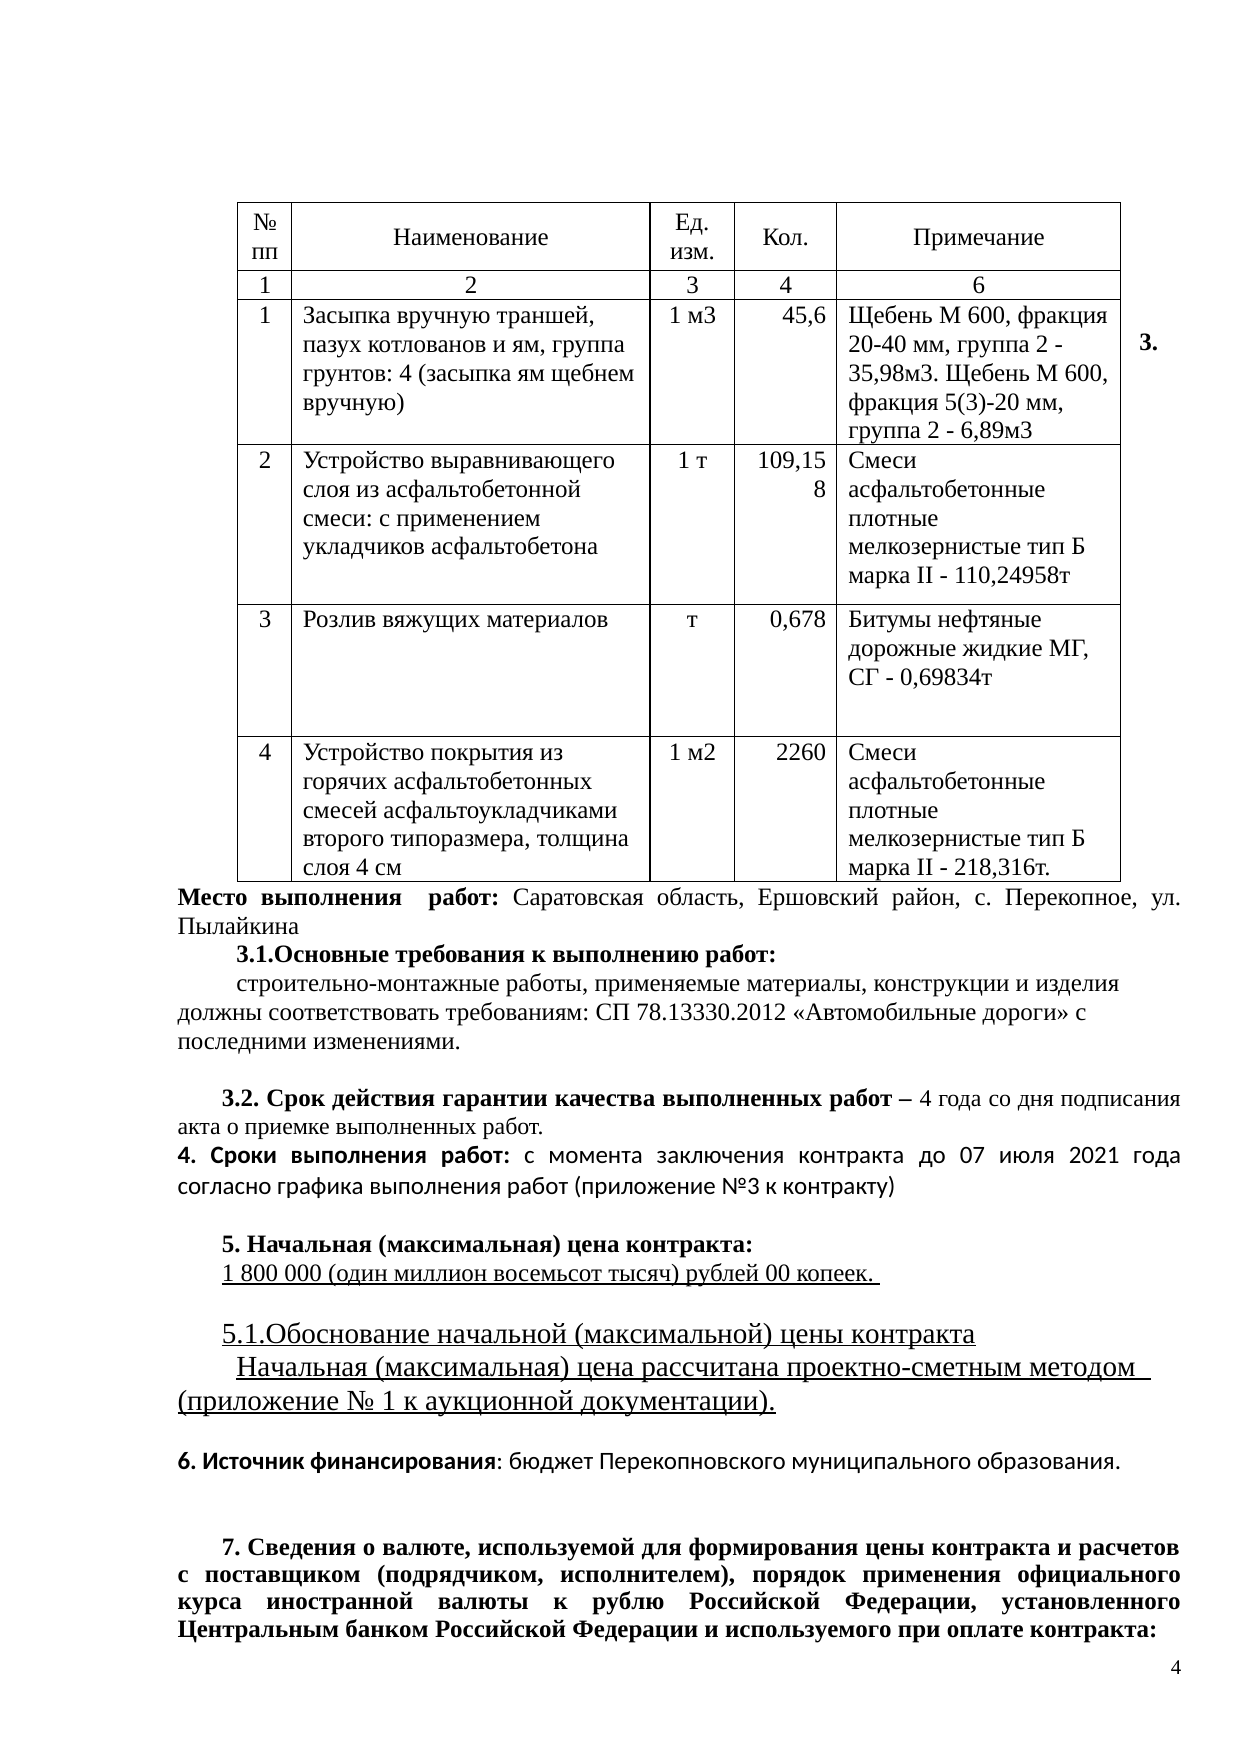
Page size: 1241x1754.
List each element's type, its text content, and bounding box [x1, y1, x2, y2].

table_cell 1 т [651, 445, 734, 603]
text 1 800 000 (один миллион восемьсот тысяч) рублей 00 копеек. [177, 1258, 1181, 1287]
table_header № пп [238, 203, 291, 269]
table_cell 6 [837, 271, 1120, 299]
table_cell 1 м3 [651, 300, 734, 444]
table_cell Устройство выравнивающего слоя из асфальтобетонной смеси: с применением укладчиков асфальтобетона [292, 445, 649, 603]
text 4. Сроки выполнения работ: с момента заключения контракта до 07 июля 2021 года согласно графика выполнения работ (приложение №3 к контракту) [177, 1140, 1181, 1201]
table_cell 3 [651, 271, 734, 299]
text 3.2. Срок действия гарантии качества выполненных работ – 4 года со дня подписания акта о приемке выполненных работ. [177, 1083, 1181, 1140]
table_header Наименование [292, 203, 649, 269]
table_cell Щебень М 600, фракция 20-40 мм, группа 2 - 35,98м3. Щебень М 600, фракция 5(3)-20 мм, группа 2 - 6,89м3 [837, 300, 1120, 444]
table_cell т [651, 605, 734, 736]
subtitle 5.1.Обоснование начальной (максимальной) цены контракта [177, 1316, 1181, 1349]
table_cell 2260 [735, 737, 836, 881]
table_cell 1 [238, 300, 291, 444]
text строительно-монтажные работы, применяемые материалы, конструкции и изделия должны соответствовать требованиям: СП 78.13330.2012 «Автомобильные дороги» с последними изменениями. [177, 968, 1181, 1054]
table_cell 4 [735, 271, 836, 299]
table_cell 109,158 [735, 445, 836, 603]
table_cell 0,678 [735, 605, 836, 736]
text 3. Место выполнения работ: Саратовская область, Ершовский район, с. Перекопное, ул. Пылайкина [177, 327, 1181, 939]
table_cell 45,6 [735, 300, 836, 444]
table_cell Битумы нефтяные дорожные жидкие МГ, СГ - 0,69834т [837, 605, 1120, 736]
table_cell Смеси асфальтобетонные плотные мелкозернистые тип Б марка II - 110,24958т [837, 445, 1120, 603]
table_header Кол. [735, 203, 836, 269]
table_header Ед. изм. [651, 203, 734, 269]
table_cell Устройство покрытия из горячих асфальтобетонных смесей асфальтоукладчиками второго типоразмера, толщина слоя 4 см [292, 737, 649, 881]
table_cell 1 м2 [651, 737, 734, 881]
text 3.1.Основные требования к выполнению работ: [177, 939, 1181, 968]
table_cell Розлив вяжущих материалов [292, 605, 649, 736]
table_cell Смеси асфальтобетонные плотные мелкозернистые тип Б марка II - 218,316т. [837, 737, 1120, 881]
table_cell 1 [238, 271, 291, 299]
subtitle Начальная (максимальная) цена рассчитана проектно-сметным методом (приложение № 1 к аукционной документации). [177, 1349, 1181, 1416]
table_cell 2 [292, 271, 649, 299]
text 5. Начальная (максимальная) цена контракта: [177, 1229, 1181, 1258]
text 6. Источник финансирования: бюджет Перекопновского муниципального образования. [177, 1445, 1181, 1476]
table_cell 4 [238, 737, 291, 881]
table_cell 3 [238, 605, 291, 736]
table_header Примечание [837, 203, 1120, 269]
text 7. Сведения о валюте, используемой для формирования цены контракта и расчетов с поставщиком (подрядчиком, исполнителем), порядок применения официального курса иностранной валюты к рублю Российской Федерации, установленного Центральным банком Российской Федерации и используемого при оплате контракта: [177, 1533, 1181, 1643]
table_cell 2 [238, 445, 291, 603]
table_cell Засыпка вручную траншей, пазух котлованов и ям, группа грунтов: 4 (засыпка ям щебнем вручную) [292, 300, 649, 444]
